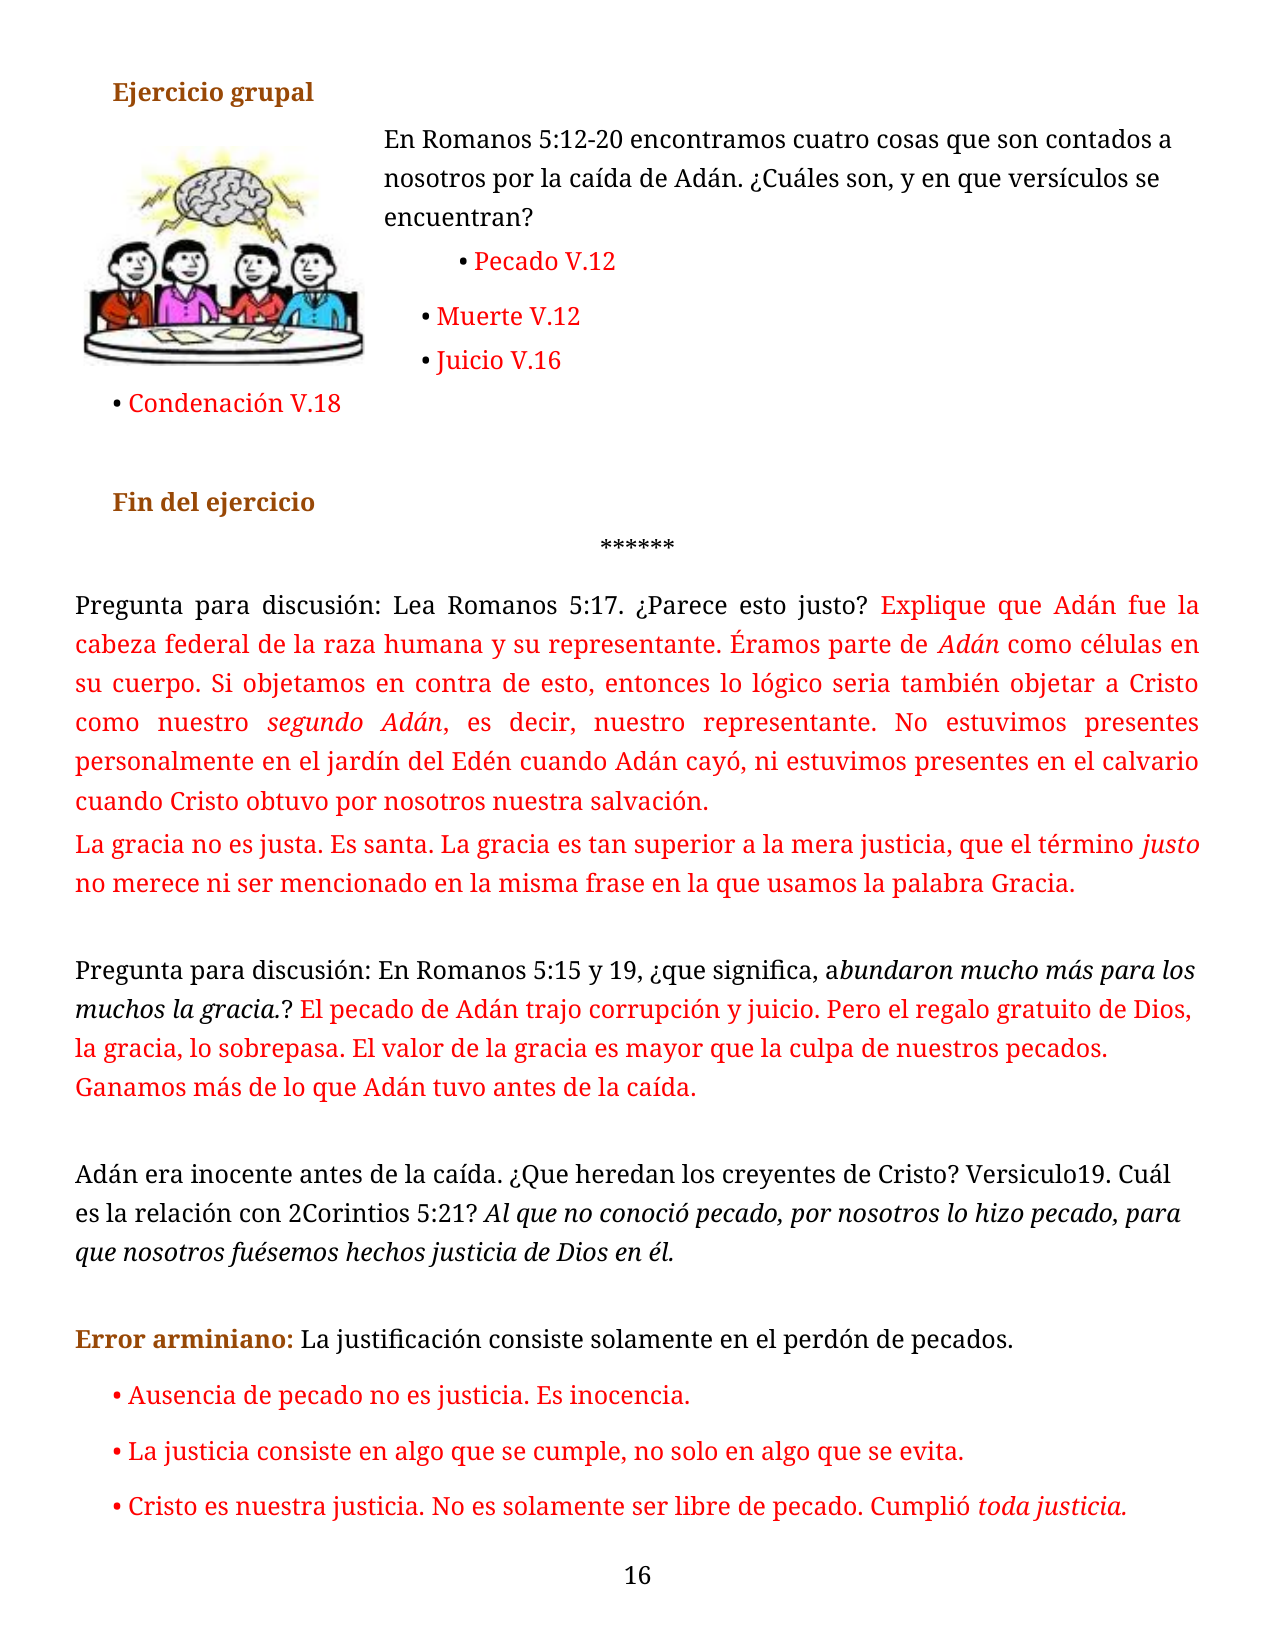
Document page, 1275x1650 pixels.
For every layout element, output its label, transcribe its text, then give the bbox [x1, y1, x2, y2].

list • Muerte V.12 [365, 299, 1200, 333]
subtitle Fin del ejercicio [112, 485, 1162, 519]
text • Cristo es nuestra justicia. No es solamente ser libre de pecado. Cumplió toda justicia. [112, 1489, 1200, 1523]
list Pregunta para discusión: En Romanos 5:15 y 19, ¿que significa, abundaron mucho más para los muchos la gracia.? El pecado de Adán trajo corrupción y juicio. Pero el regalo gratuito de Dios, la gracia, lo sobrepasa. El valor de la gracia es mayor que la culpa de nuestros pecados. Ganamos más de lo que Adán tuvo antes de la caída. [75, 952, 1200, 1104]
list • Condenación V.18 [112, 386, 1200, 459]
list • Juicio V.16 [112, 342, 1200, 376]
list Adán era inocente antes de la caída. ¿Que heredan los creyentes de Cristo? Versiculo19. Cuál es la relación con 2Corintios 5:21? Al que no conoció pecado, por nosotros lo hizo pecado, para que nosotros fuésemos hechos justicia de Dios en él. [75, 1156, 1200, 1269]
list En Romanos 5:12-20 encontramos cuatro cosas que son contados a nosotros por la caída de Adán. ¿Cuáles son, y en que versículos se encuentran? [75, 122, 1200, 234]
text • La justicia consiste en algo que se cumple, no solo en algo que se evita. [112, 1433, 1200, 1467]
subtitle Ejercicio grupal [112, 75, 1162, 109]
text • Ausencia de pecado no es justicia. Es inocencia. [112, 1377, 1200, 1411]
text ****** [75, 531, 1200, 566]
list Pregunta para discusión: Lea Romanos 5:17. ¿Parece esto justo? Explique que Adán fue la cabeza federal de la raza humana y su representante. Éramos parte de Adán como células en su cuerpo. Si objetamos en contra de esto, entonces lo lógico seria también objetar a Cristo como nuestro segundo Adán, es decir, nuestro representante. No estuvimos presentes personalmente en el jardín del Edén cuando Adán cayó, ni estuvimos presentes en el calvario cuando Cristo obtuvo por nosotros nuestra salvación. [75, 587, 1200, 817]
text Error arminiano: La justificación consiste solamente en el perdón de pecados. [75, 1321, 1200, 1356]
text • Pecado V.12 [365, 243, 1200, 277]
list La gracia no es justa. Es santa. La gracia es tan superior a la mera justicia, que el término justo no merece ni ser mencionado en la misma frase en la que usamos la palabra Gracia. [75, 826, 1200, 900]
picture [83, 146, 365, 366]
